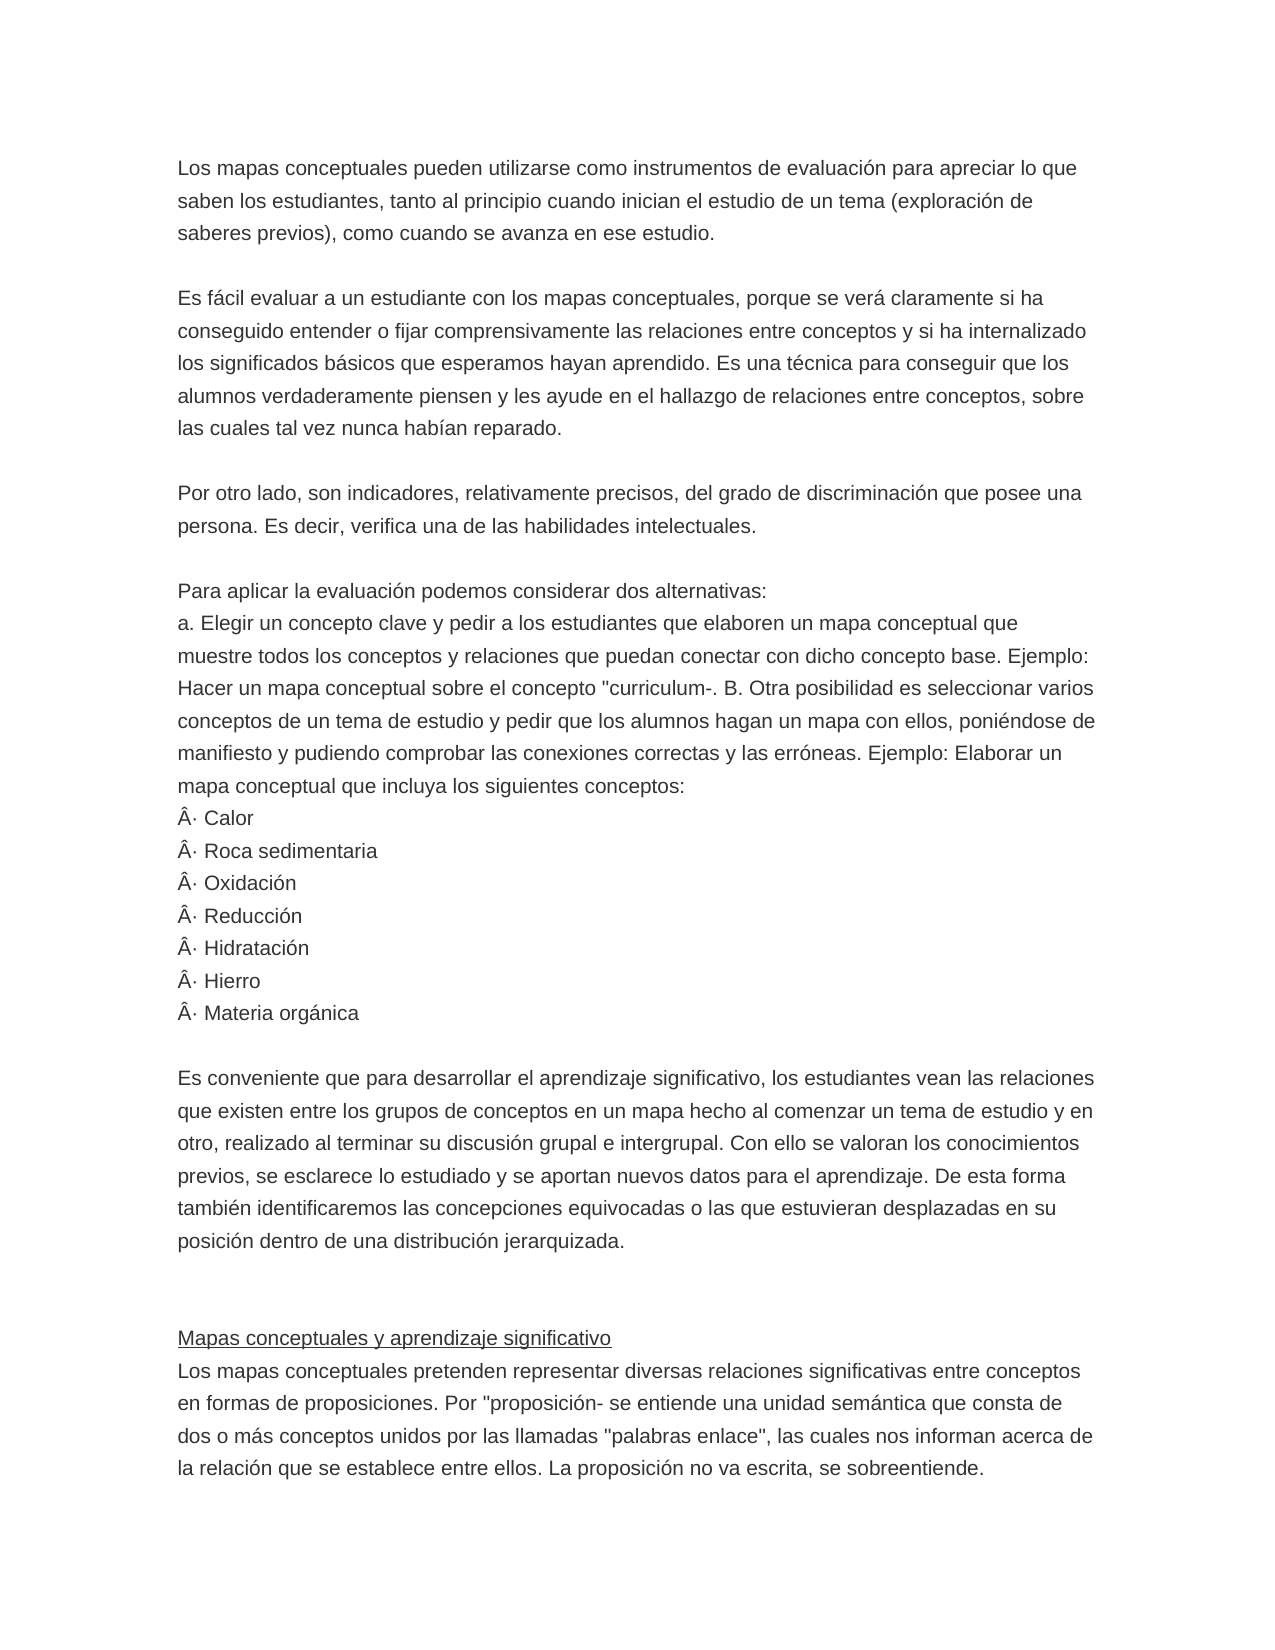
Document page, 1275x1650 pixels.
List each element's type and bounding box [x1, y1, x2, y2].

text [177, 148, 1098, 1480]
